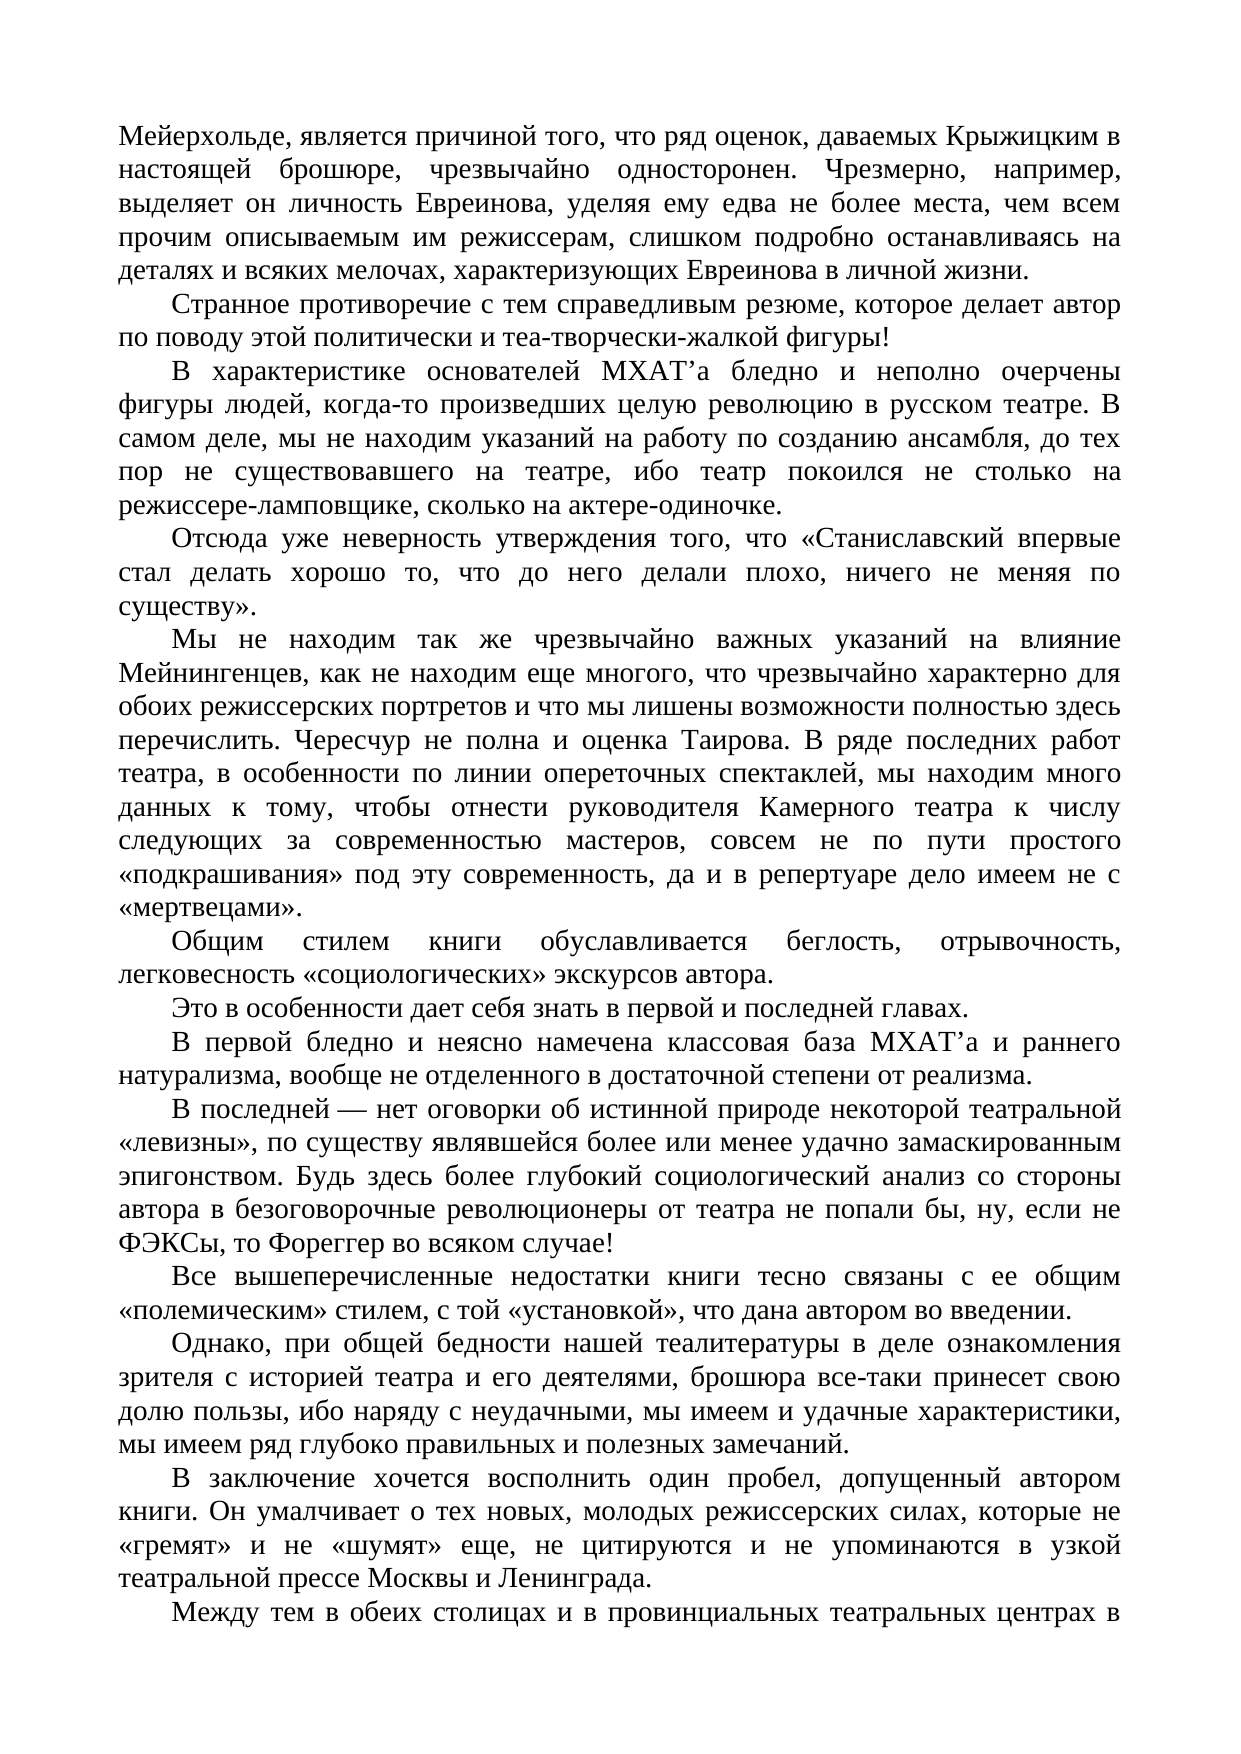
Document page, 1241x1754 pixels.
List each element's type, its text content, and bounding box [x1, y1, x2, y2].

text Странное противоречие с тем справедливым резюме, которое делает автор по поводу этой политически и теа-творчески-жалкой фигуры! [118, 286, 1122, 353]
text В первой бледно и неясно намечена классовая база МХАТ’а и раннего натурализма, вообще не отделенного в достаточной степени от реализма. [118, 1024, 1122, 1091]
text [118, 118, 1122, 286]
text Это в особенности дает себя знать в первой и последней главах. [118, 990, 1122, 1024]
text В характеристике основателей МХАТ’а бледно и неполно очерчены фигуры людей, когда-то произведших целую революцию в русском театре. В самом деле, мы не находим указаний на работу по созданию ансамбля, до тех пор не существовавшего на театре, {7} ибо театр покоился не столько на режиссере-ламповщике, сколько на актере-одиночке. [118, 353, 1122, 521]
text В заключение хочется восполнить один пробел, допущенный автором книги. Он умалчивает о тех новых, молодых режиссерских силах, которые не «гремят» и не «шумят» еще, не цитируются и не упоминаются в узкой театральной прессе Москвы и Ленинграда. [118, 1460, 1122, 1594]
text Мы не находим так же чрезвычайно важных указаний на влияние Мейнингенцев, как не находим еще многого, что чрезвычайно характерно для обоих режиссерских портретов и что мы лишены возможности полностью здесь перечислить. Чересчур не полна и оценка Таирова. В ряде последних работ театра, в особенности по линии опереточных спектаклей, мы находим много данных к тому, чтобы отнести руководителя Камерного театра к числу следующих за современностью мастеров, совсем не по пути простого «подкрашивания» под эту современность, да и в репертуаре дело имеем не с «мертвецами». [118, 621, 1122, 923]
text Общим стилем книги обуславливается беглость, отрывочность, легковесность «социологических» экскурсов автора. [118, 923, 1122, 990]
text В последней — нет оговорки об истинной природе некоторой театральной «левизны», по существу являвшейся более или менее удачно замаскированным эпигонством. Будь здесь более глубокий социологический анализ со стороны автора в безоговорочные революционеры от театра не попали бы, ну, если не ФЭКСы, то Фореггер во всяком случае! [118, 1091, 1122, 1258]
text Все вышеперечисленные недостатки книги тесно связаны с ее общим «полемическим» стилем, с той «установкой», что дана автором во введении. [118, 1258, 1122, 1326]
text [118, 1594, 1122, 1627]
text {8} Однако, при общей бедности нашей теалитературы в деле ознакомления зрителя с историей театра и его деятелями, брошюра все-таки принесет свою долю пользы, ибо наряду с неудачными, мы имеем и удачные характеристики, мы имеем ряд глубоко правильных и полезных замечаний. [118, 1326, 1122, 1460]
text Отсюда уже неверность утверждения того, что «Станиславский впервые стал делать хорошо то, что до него делали плохо, ничего не меняя по существу». [118, 521, 1122, 621]
